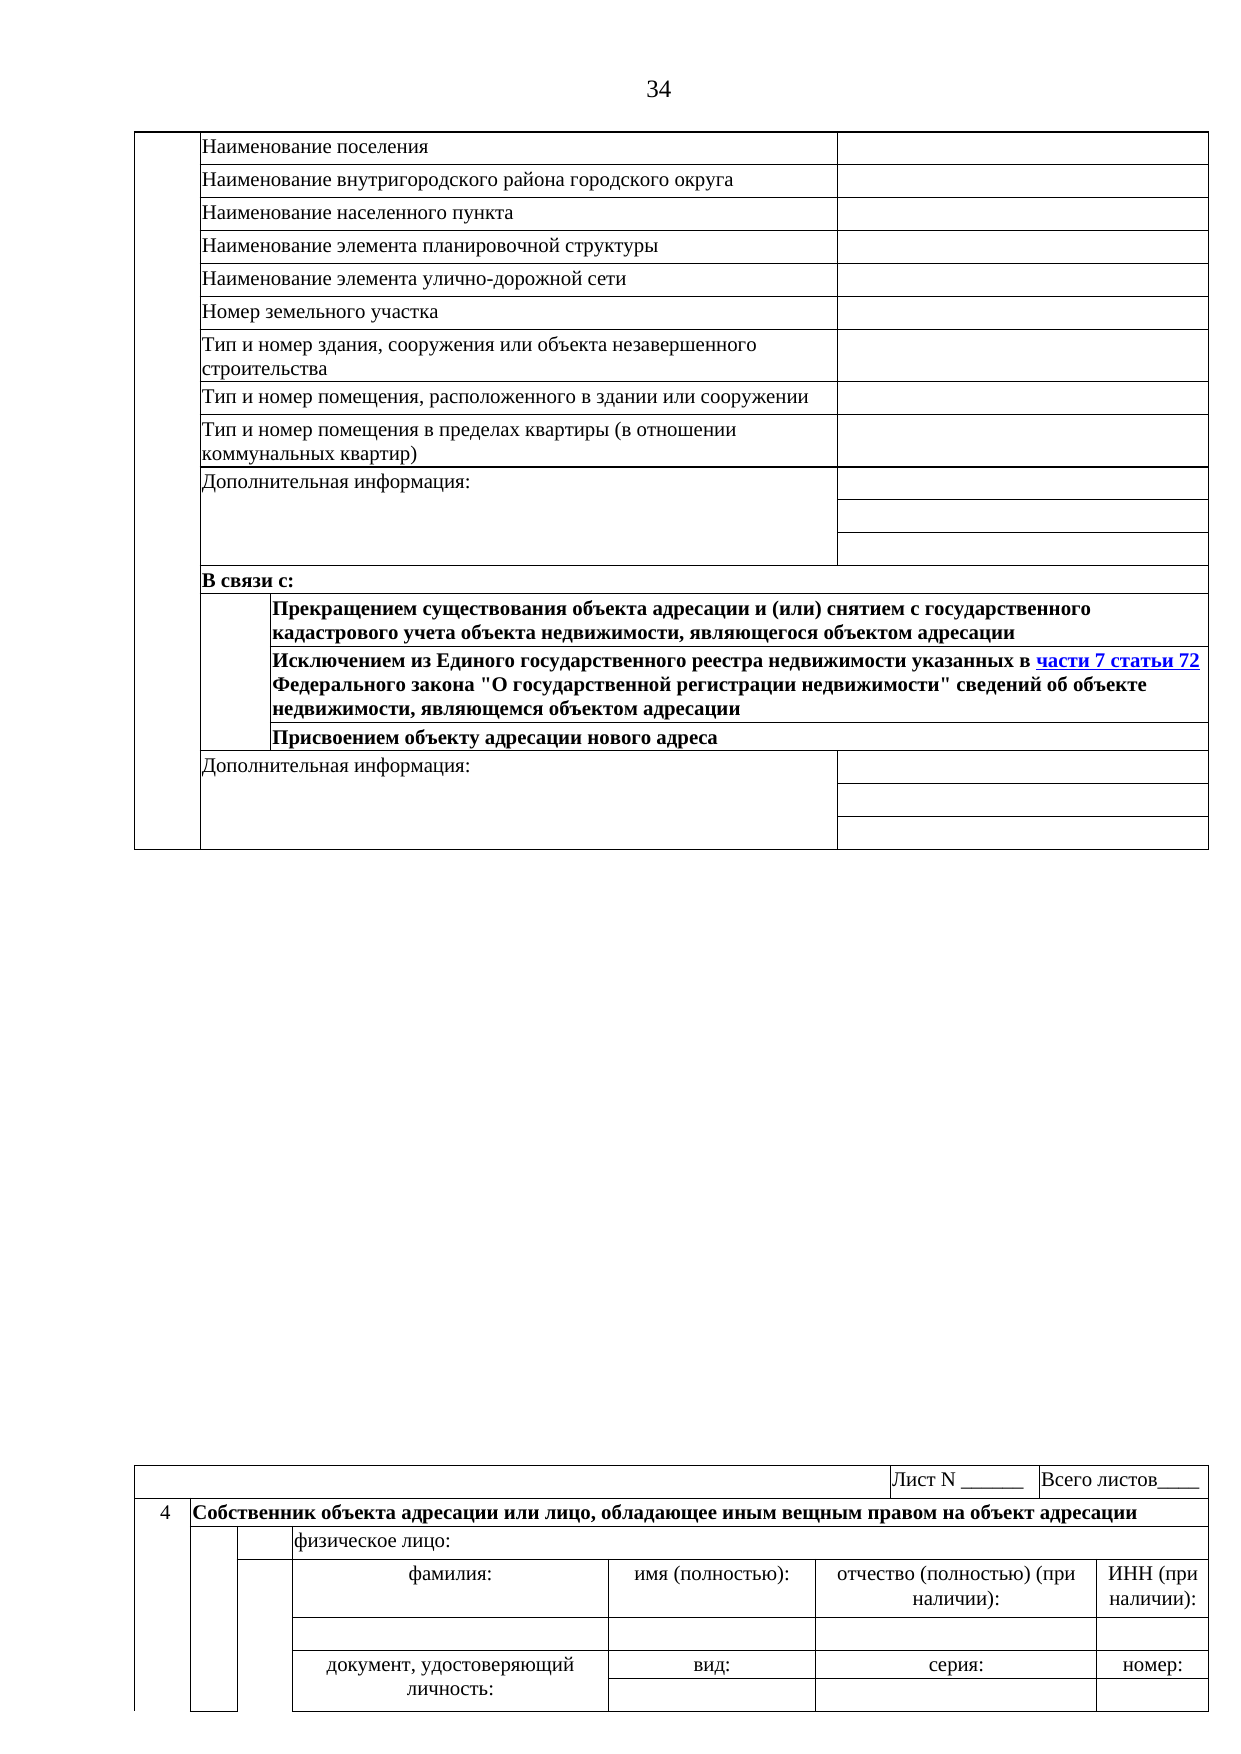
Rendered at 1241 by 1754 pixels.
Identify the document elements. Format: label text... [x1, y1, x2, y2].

table_cell Тип и номер здания, сооружения или объекта незавершенного строительства [201, 330, 837, 381]
table_cell Прекращением существования объекта адресации и (или) снятием с государственного кадастрового учета объекта недвижимости, являющегося объектом адресации [271, 594, 1208, 646]
table_cell [838, 415, 1208, 466]
table_cell [191, 1527, 237, 1711]
table_cell [201, 594, 270, 750]
table_cell фамилия: [293, 1560, 608, 1617]
table_cell [816, 1679, 1096, 1711]
table_cell 4 [135, 1499, 190, 1711]
table_cell [838, 330, 1208, 381]
table_header Лист N ______ [891, 1466, 1039, 1498]
table_cell Исключением из Единого государственного реестра недвижимости указанных в части 7 статьи 72 Федерального закона "О государственной регистрации недвижимости" сведений об объекте недвижимости, являющемся объектом адресации [271, 647, 1208, 722]
table_cell В связи с: [201, 566, 1208, 593]
table_cell [838, 784, 1208, 816]
table_cell [238, 1560, 292, 1711]
table_cell [1097, 1679, 1208, 1711]
table_cell [838, 133, 1208, 164]
table_header Всего листов____ [1040, 1466, 1208, 1498]
table_cell [838, 165, 1208, 197]
table_cell [293, 1618, 608, 1649]
table_cell [838, 198, 1208, 230]
table_cell ИНН (при наличии): [1097, 1560, 1208, 1617]
table_cell документ, удостоверяющий личность: [293, 1651, 608, 1711]
table_cell отчество (полностью) (при наличии): [816, 1560, 1096, 1617]
table_cell [816, 1618, 1096, 1649]
table_cell Собственник объекта адресации или лицо, обладающее иным вещным правом на объект адресации [191, 1499, 1208, 1526]
table_cell [838, 264, 1208, 296]
table_cell [238, 1527, 292, 1559]
table_cell [838, 231, 1208, 263]
table_cell [838, 297, 1208, 329]
table_cell Наименование внутригородского района городского округа [201, 165, 837, 197]
table_cell [609, 1618, 815, 1649]
table_cell серия: [816, 1651, 1096, 1678]
table_cell Присвоением объекту адресации нового адреса [271, 723, 1208, 750]
table_cell физическое лицо: [293, 1527, 1208, 1559]
table_cell Наименование элемента улично-дорожной сети [201, 264, 837, 296]
table_cell Наименование поселения [201, 133, 837, 164]
table_cell [838, 500, 1208, 532]
table_header [135, 1466, 890, 1498]
table_cell имя (полностью): [609, 1560, 815, 1617]
table_cell Дополнительная информация: [201, 468, 837, 565]
table_cell [1097, 1618, 1208, 1649]
table_cell [838, 817, 1208, 849]
table_cell номер: [1097, 1651, 1208, 1678]
table_cell Наименование населенного пункта [201, 198, 837, 230]
table_cell вид: [609, 1651, 815, 1678]
table_cell [838, 751, 1208, 783]
table_cell [838, 382, 1208, 414]
table_cell [838, 533, 1208, 565]
table_cell [838, 468, 1208, 499]
table_cell Наименование элемента планировочной структуры [201, 231, 837, 263]
table_cell [609, 1679, 815, 1711]
table_cell Дополнительная информация: [201, 751, 837, 849]
table_cell Тип и номер помещения в пределах квартиры (в отношении коммунальных квартир) [201, 415, 837, 466]
table_cell Тип и номер помещения, расположенного в здании или сооружении [201, 382, 837, 414]
table_cell Номер земельного участка [201, 297, 837, 329]
